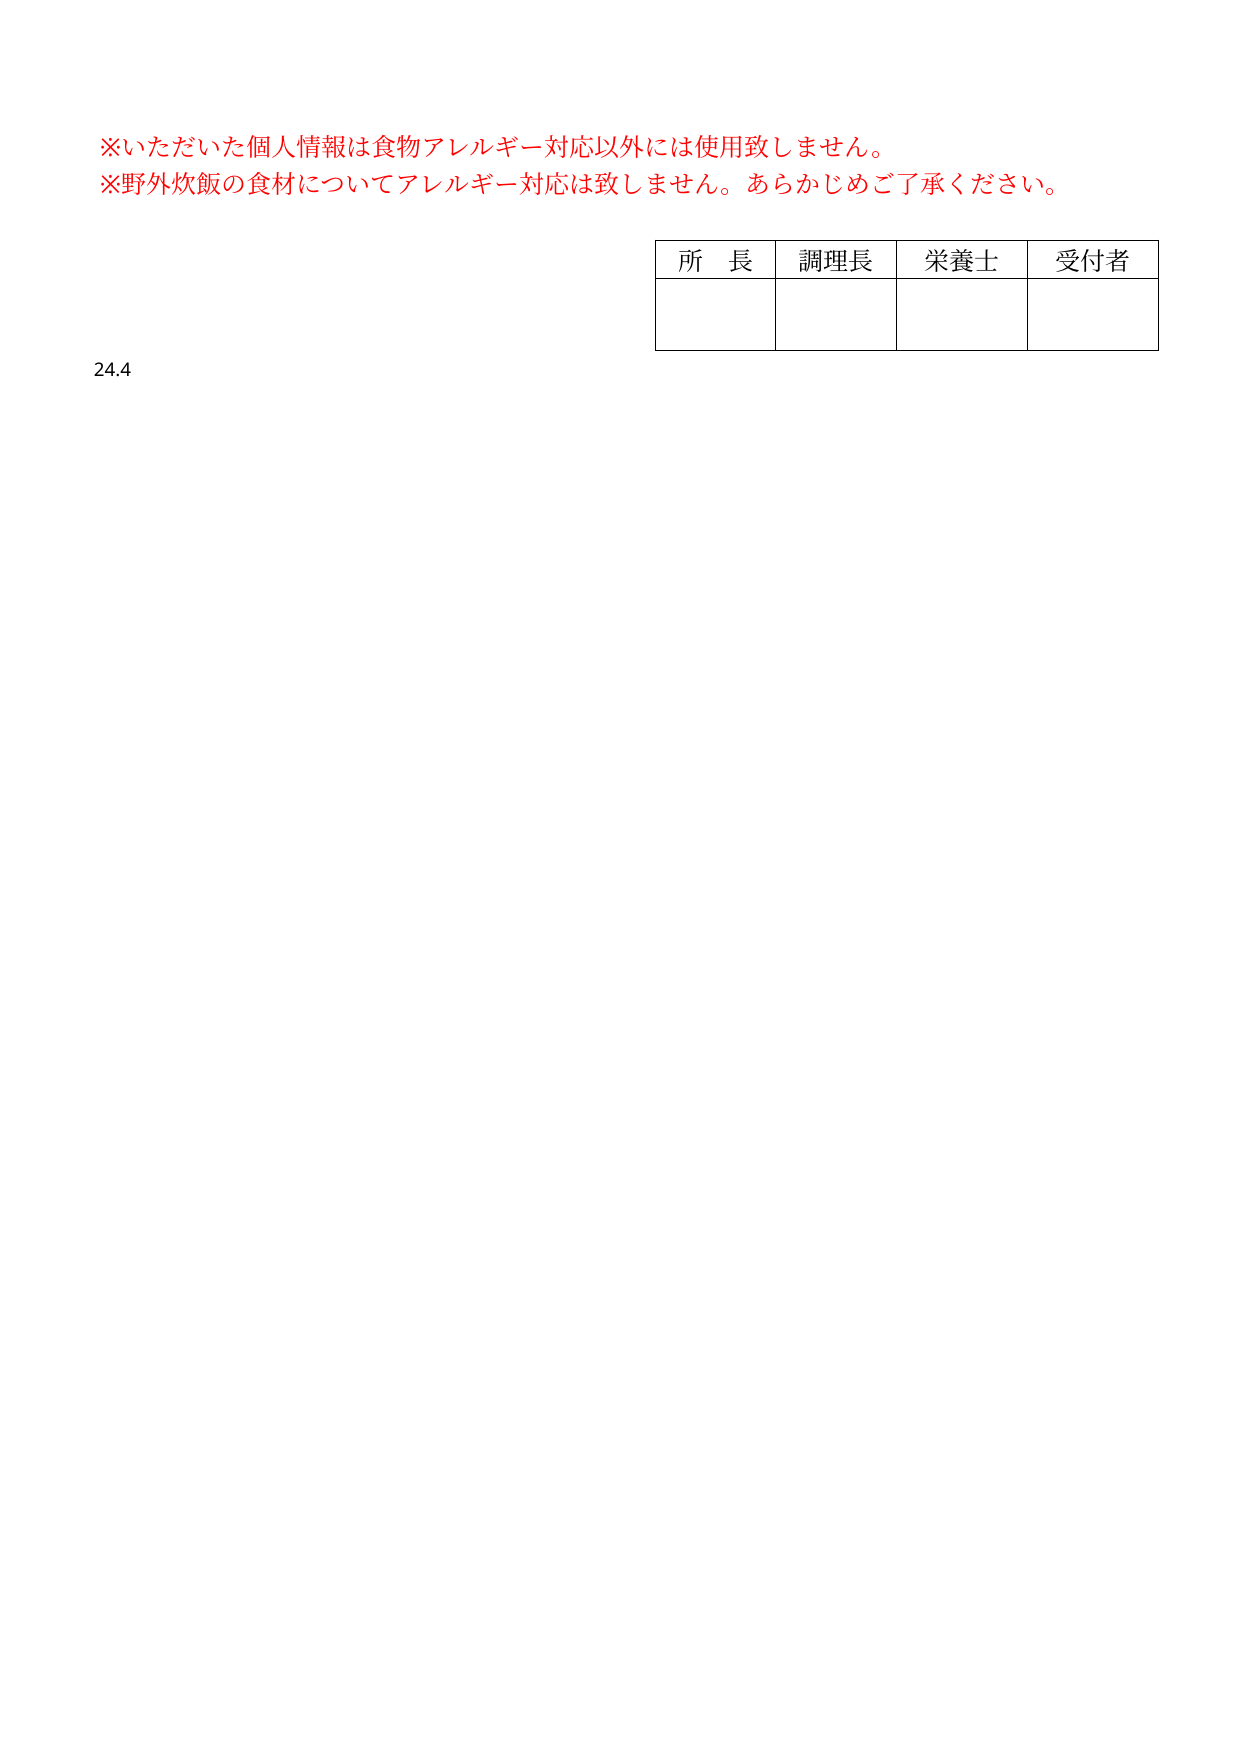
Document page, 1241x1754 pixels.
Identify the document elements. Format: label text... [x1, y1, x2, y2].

table_cell [776, 279, 896, 349]
table_header 所 長 [656, 241, 775, 278]
text ※野外炊飯の食材についてアレルギー対応は致しません。あらかじめご了承ください。 [75, 164, 1165, 202]
table_header 調理長 [776, 241, 896, 278]
table_header 栄養士 [897, 241, 1027, 278]
table_cell [1028, 279, 1158, 349]
table_cell [656, 279, 775, 349]
table_cell [897, 279, 1027, 349]
text ※いただいた個人情報は食物アレルギー対応以外には使用致しません。 [75, 127, 1165, 164]
text 24.4 [75, 351, 1165, 388]
table_header 受付者 [1028, 241, 1158, 278]
